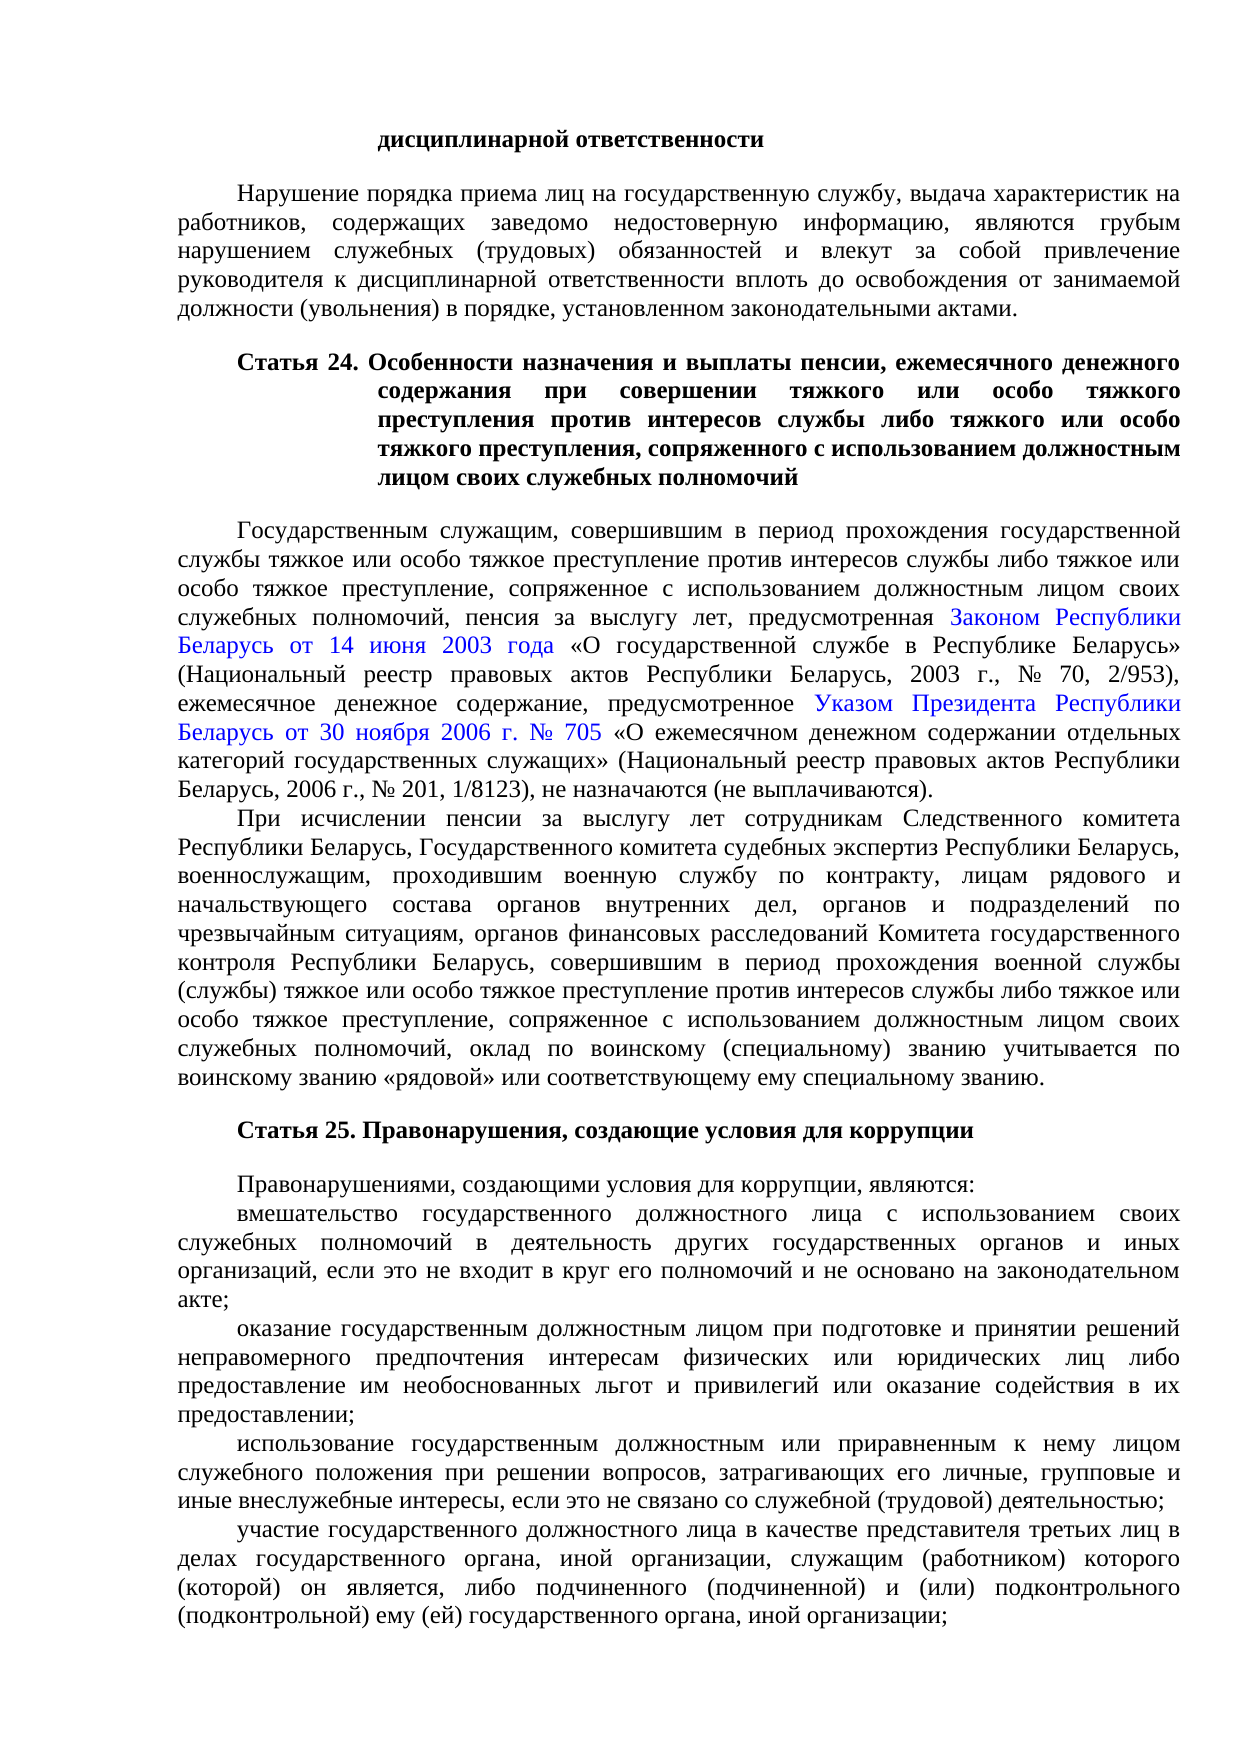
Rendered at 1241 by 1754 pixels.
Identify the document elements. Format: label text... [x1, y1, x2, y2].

text участие государственного должностного лица в качестве представителя третьих лиц в делах государственного органа, иной организации, служащим (работником) которого (которой) он является, либо подчиненного (подчиненной) и (или) подконтрольного (подконтрольной) ему (ей) государственного органа, иной организации; [177, 1514, 1181, 1629]
text вмешательство государственного должностного лица с использованием своих служебных полномочий в деятельность других государственных органов и иных организаций, если это не входит в круг его полномочий и не основано на законодательном акте; [177, 1198, 1181, 1313]
text Статья 25. Правонарушения, создающие условия для коррупции [237, 1115, 1181, 1144]
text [237, 124, 1181, 153]
text Статья 24. Особенности назначения и выплаты пенсии, ежемесячного денежного содержания при совершении тяжкого или особо тяжкого преступления против интересов службы либо тяжкого или особо тяжкого преступления, сопряженного с использованием должностным лицом своих служебных полномочий [237, 347, 1181, 490]
text Нарушение порядка приема лиц на государственную службу, выдача характеристик на работников, содержащих заведомо недостоверную информацию, являются грубым нарушением служебных (трудовых) обязанностей и влекут за собой привлечение руководителя к дисциплинарной ответственности вплоть до освобождения от занимаемой должности (увольнения) в порядке, установленном законодательными актами. [177, 178, 1181, 322]
text оказание государственным должностным лицом при подготовке и принятии решений неправомерного предпочтения интересам физических или юридических лиц либо предоставление им необоснованных льгот и привилегий или оказание содействия в их предоставлении; [177, 1313, 1181, 1428]
text При исчислении пенсии за выслугу лет сотрудникам Следственного комитета Республики Беларусь, Государственного комитета судебных экспертиз Республики Беларусь, военнослужащим, проходившим военную службу по контракту, лицам рядового и начальствующего состава органов внутренних дел, органов и подразделений по чрезвычайным ситуациям, органов финансовых расследований Комитета государственного контроля Республики Беларусь, совершившим в период прохождения военной службы (службы) тяжкое или особо тяжкое преступление против интересов службы либо тяжкое или особо тяжкое преступление, сопряженное с использованием должностным лицом своих служебных полномочий, оклад по воинскому (специальному) званию учитывается по воинскому званию «рядовой» или соответствующему ему специальному званию. [177, 803, 1181, 1090]
text Правонарушениями, создающими условия для коррупции, являются: [177, 1169, 1181, 1198]
text использование государственным должностным или приравненным к нему лицом служебного положения при решении вопросов, затрагивающих его личные, групповые и иные внеслужебные интересы, если это не связано со служебной (трудовой) деятельностью; [177, 1428, 1181, 1514]
text Государственным служащим, совершившим в период прохождения государственной службы тяжкое или особо тяжкое преступление против интересов службы либо тяжкое или особо тяжкое преступление, сопряженное с использованием должностным лицом своих служебных полномочий, пенсия за выслугу лет, предусмотренная Законом Республики Беларусь от 14 июня 2003 года «О государственной службе в Республике Беларусь» (Национальный реестр правовых актов Республики Беларусь, 2003 г., № 70, 2/953), ежемесячное денежное содержание, предусмотренное Указом Президента Республики Беларусь от 30 ноября 2006 г. № 705 «О ежемесячном денежном содержании отдельных категорий государственных служащих» (Национальный реестр правовых актов Республики Беларусь, 2006 г., № 201, 1/8123), не назначаются (не выплачиваются). [177, 515, 1181, 803]
